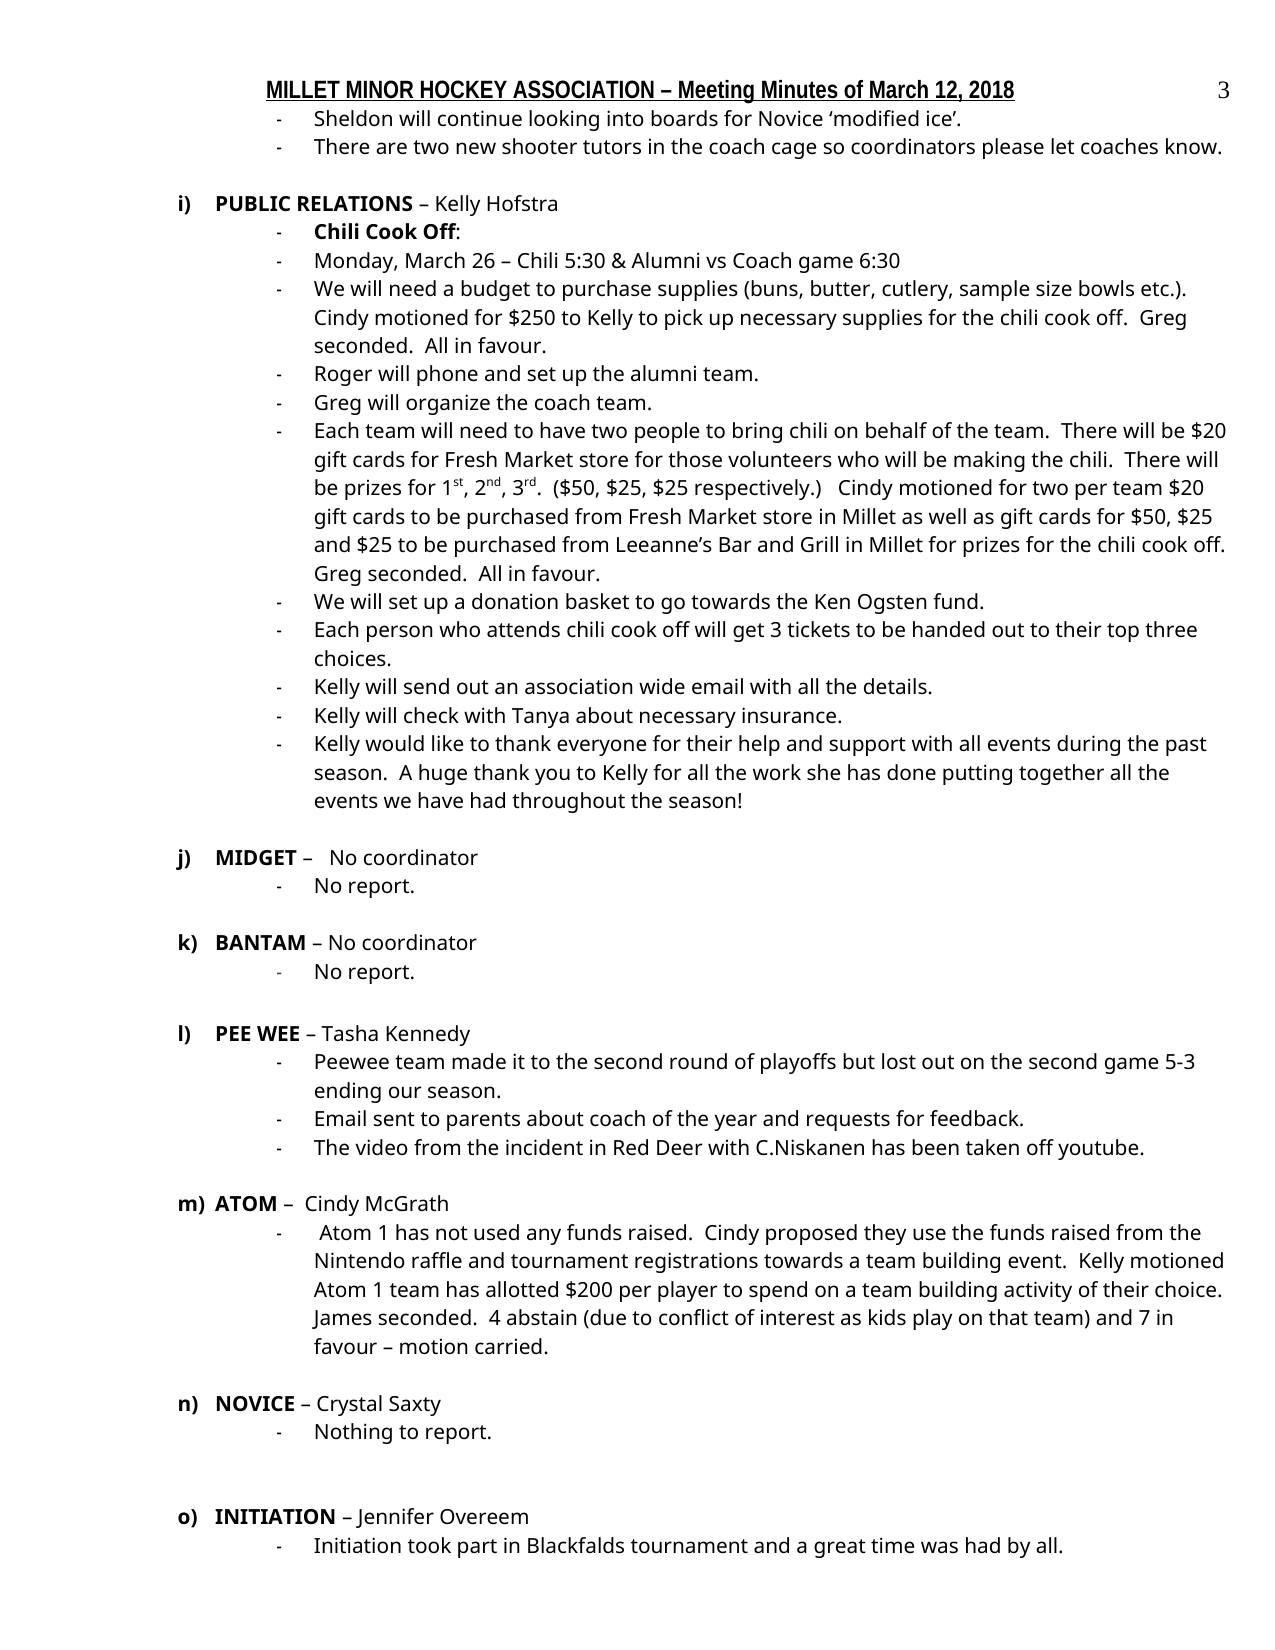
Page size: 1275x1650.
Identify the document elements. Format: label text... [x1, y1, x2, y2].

list No report. [276, 871, 1230, 900]
list Peewee team made it to the second round of playoffs but lost out on the second game 5-3 ending our season. [276, 1047, 1230, 1104]
list Monday, March 26 – Chili 5:30 & Alumni vs Coach game 6:30 [276, 246, 1230, 274]
list MIDGET – No coordinator [177, 843, 1230, 871]
list Nothing to report. [276, 1417, 1230, 1446]
list BANTAM – No coordinator [177, 928, 1230, 957]
list PUBLIC RELATIONS – Kelly Hofstra [177, 189, 1230, 217]
list Chili Cook Off: [276, 217, 1230, 246]
list NOVICE – Crystal Saxty [177, 1389, 1230, 1417]
list INITIATION – Jennifer Overeem [177, 1502, 1230, 1531]
list Each person who attends chili cook off will get 3 tickets to be handed out to their top three choices. [276, 616, 1230, 672]
list Email sent to parents about coach of the year and requests for feedback. [276, 1104, 1230, 1133]
list There are two new shooter tutors in the coach cage so coordinators please let coaches know. [276, 132, 1230, 161]
list Kelly will check with Tanya about necessary insurance. [276, 701, 1230, 729]
list PEE WEE – Tasha Kennedy [177, 1019, 1230, 1047]
list Roger will phone and set up the alumni team. [276, 359, 1230, 388]
list We will need a budget to purchase supplies (buns, butter, cutlery, sample size bowls etc.). Cindy motioned for $250 to Kelly to pick up necessary supplies for the chili cook off. Greg seconded. All in favour. [276, 274, 1230, 359]
list Kelly would like to thank everyone for their help and support with all events during the past season. A huge thank you to Kelly for all the work she has done putting together all the events we have had throughout the season! [276, 729, 1230, 814]
list Greg will organize the coach team. [276, 388, 1230, 416]
list Atom 1 has not used any funds raised. Cindy proposed they use the funds raised from the Nintendo raffle and tournament registrations towards a team building event. Kelly motioned Atom 1 team has allotted $200 per player to spend on a team building activity of their choice. James seconded. 4 abstain (due to conflict of interest as kids play on that team) and 7 in favour – motion carried. [276, 1218, 1230, 1360]
list Kelly will send out an association wide email with all the details. [276, 672, 1230, 701]
list Sheldon will continue looking into boards for Novice ‘modified ice’. [276, 104, 1230, 132]
list Each team will need to have two people to bring chili on behalf of the team. There will be $20 gift cards for Fresh Market store for those volunteers who will be making the chili. There will be prizes for 1st, 2nd, 3rd. ($50, $25, $25 respectively.) Cindy motioned for two per team $20 gift cards to be purchased from Fresh Market store in Millet as well as gift cards for $50, $25 and $25 to be purchased from Leeanne’s Bar and Grill in Millet for prizes for the chili cook off. Greg seconded. All in favour. [276, 416, 1230, 587]
list No report. [276, 957, 1230, 985]
list We will set up a donation basket to go towards the Ken Ogsten fund. [276, 587, 1230, 616]
list Initiation took part in Blackfalds tournament and a great time was had by all. [276, 1531, 1230, 1559]
list ATOM – Cindy McGrath [177, 1189, 1230, 1218]
list The video from the incident in Red Deer with C.Niskanen has been taken off youtube. [276, 1133, 1230, 1161]
